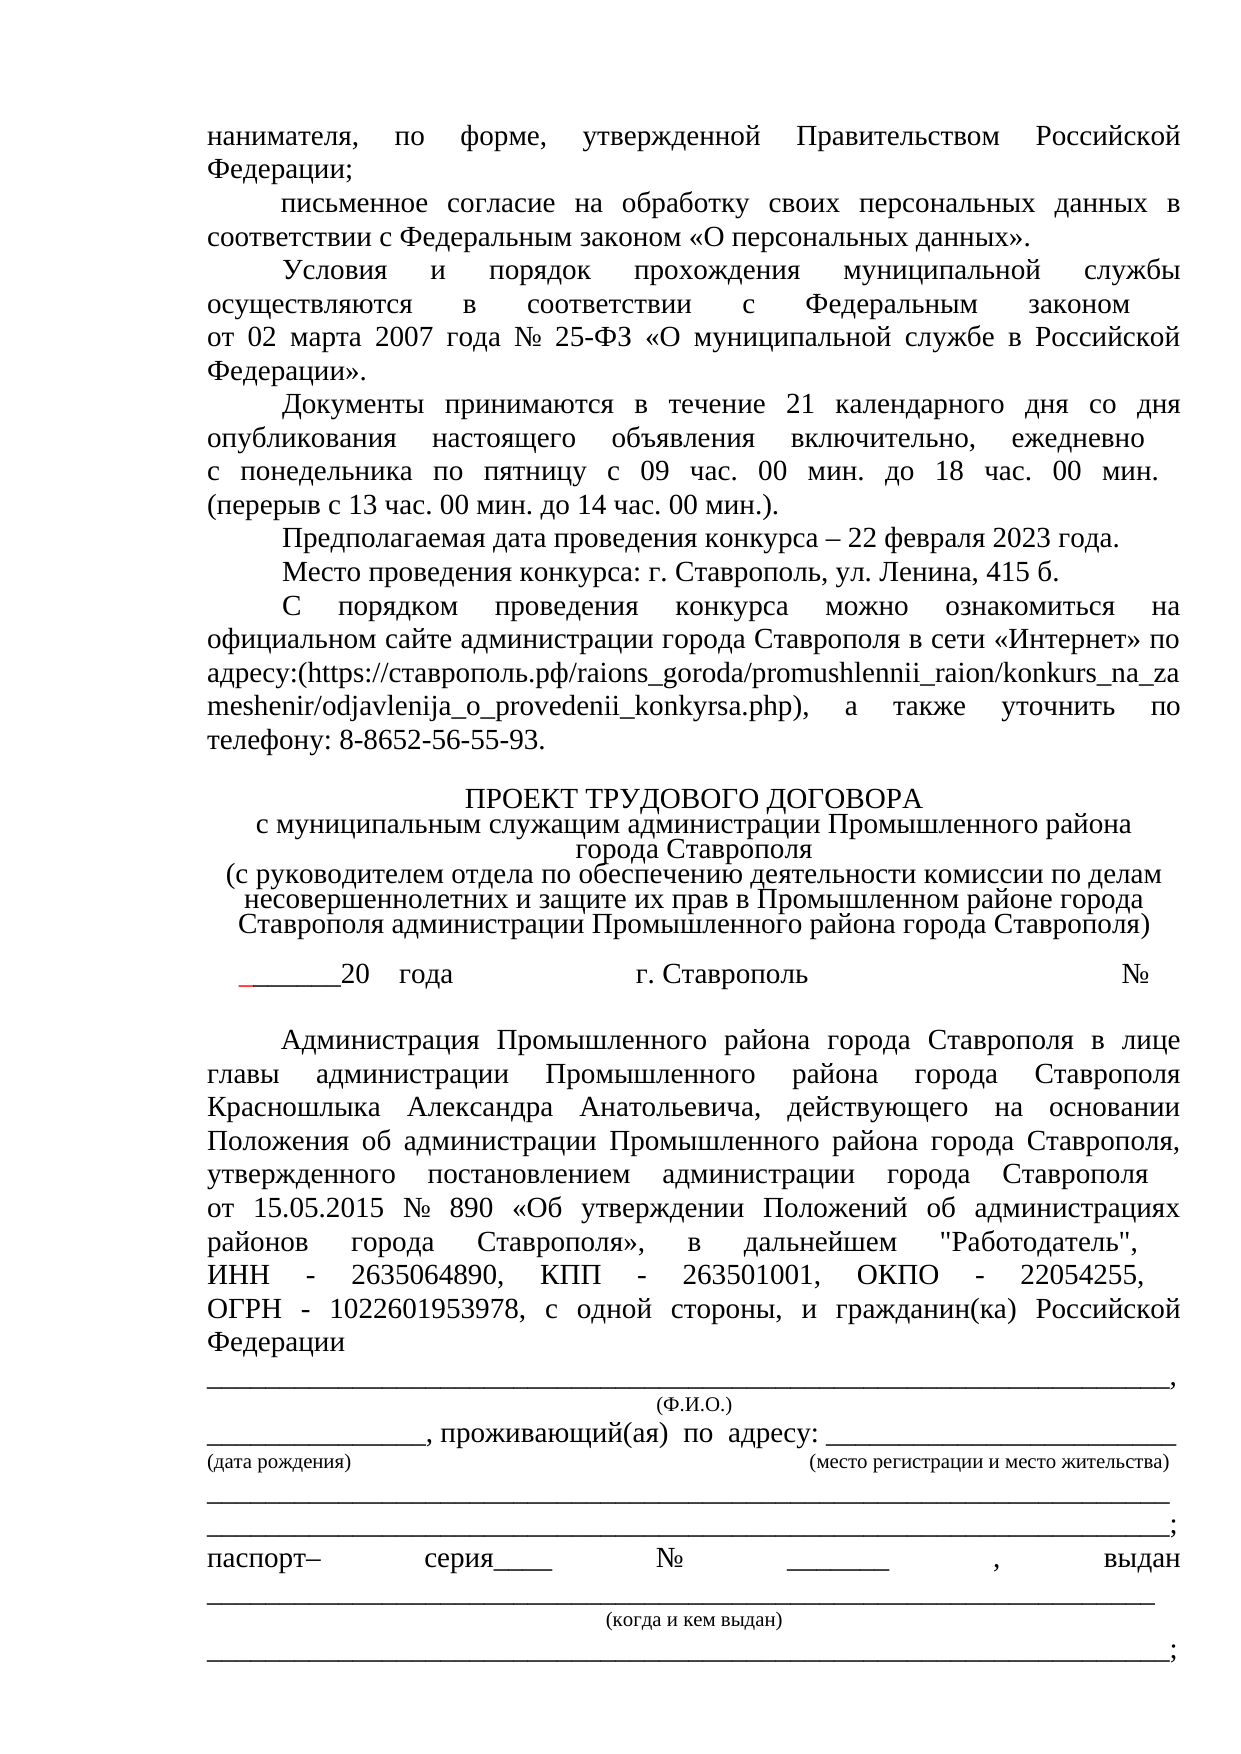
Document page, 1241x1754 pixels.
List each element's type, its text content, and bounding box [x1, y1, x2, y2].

text Администрация Промышленного района города Ставрополя в лице главы администрации Промышленного района города Ставрополя Красношлыка Александра Анатольевича, действующего на основании Положения об администрации Промышленного района города Ставрополя, утвержденного постановлением администрации города Ставрополя от 15.05.2015 № 890 «Об утверждении Положений об администрациях районов города Ставрополя», в дальнейшем "Работодатель", ИНН - 2635064890, КПП - 263501001, ОКПО - 22054255, ОГРН - 1022601953978, с одной стороны, и гражданин(ка) Российской Федерации __________________________________________________________________, [207, 1022, 1181, 1391]
text города Ставрополя [207, 839, 1181, 864]
text (Ф.И.О.) [207, 1391, 1181, 1416]
text _______20 года г. Ставрополь № [207, 964, 1181, 989]
text Место проведения конкурса: г. Ставрополь, ул. Ленина, 415 б. [207, 554, 1181, 588]
text С порядком проведения конкурса можно ознакомиться на официальном сайте администрации города Ставрополя в сети «Интернет» по адресу:(https://ставрополь.рф/raions_goroda/promushlennii_raion/konkurs_na_zameshenir/odjavlenija_o_provedenii_konkyrsa.php), а также уточнить по телефону: 8-8652-56-55-93. [207, 588, 1181, 755]
text __________________________________________________________________; [207, 1631, 1181, 1665]
text _______________, проживающий(ая) по адресу: ________________________ [207, 1416, 1181, 1449]
text (с руководителем отдела по обеспечению деятельности комиссии по делам несовершеннолетних и защите их прав в Промышленном районе города Ставрополя администрации Промышленного района города Ставрополя) [207, 864, 1181, 939]
text Предполагаемая дата проведения конкурса – 22 февраля 2023 года. [207, 521, 1181, 554]
text (дата рождения) (место регистрации и место жительства) [207, 1449, 1181, 1473]
text Документы принимаются в течение 21 календарного дня со дня опубликования настоящего объявления включительно, ежедневно с понедельника по пятницу с 09 час. 00 мин. до 18 час. 00 мин. (перерыв с 13 час. 00 мин. до 14 час. 00 мин.). [207, 386, 1181, 521]
text ПРОЕКТ ТРУДОВОГО ДОГОВОРА [783, 789, 1181, 814]
text паспорт– серия____ № _______ , выдан _________________________________________________________________ [207, 1540, 1181, 1607]
text ПРОЕКТ ТРУДОВОГО ДОГОВОРА [207, 789, 647, 814]
text (когда и кем выдан) [207, 1607, 1181, 1631]
text ____________________________________________________________________________________________________________________________________; [207, 1473, 1181, 1540]
text письменное согласие на обработку своих персональных данных в соответствии с Федеральным законом «О персональных данных». [207, 185, 1181, 252]
text Условия и порядок прохождения муниципальной службы осуществляются в соответствии с Федеральным законом от 02 марта 2007 года № 25-ФЗ «О муниципальной службе в Российской Федерации». [207, 252, 1181, 386]
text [207, 118, 1181, 185]
text с муниципальным служащим администрации Промышленного района [207, 814, 1181, 839]
text ПРОЕКТ ТРУДОВОГО ДОГОВОРА [657, 789, 773, 814]
